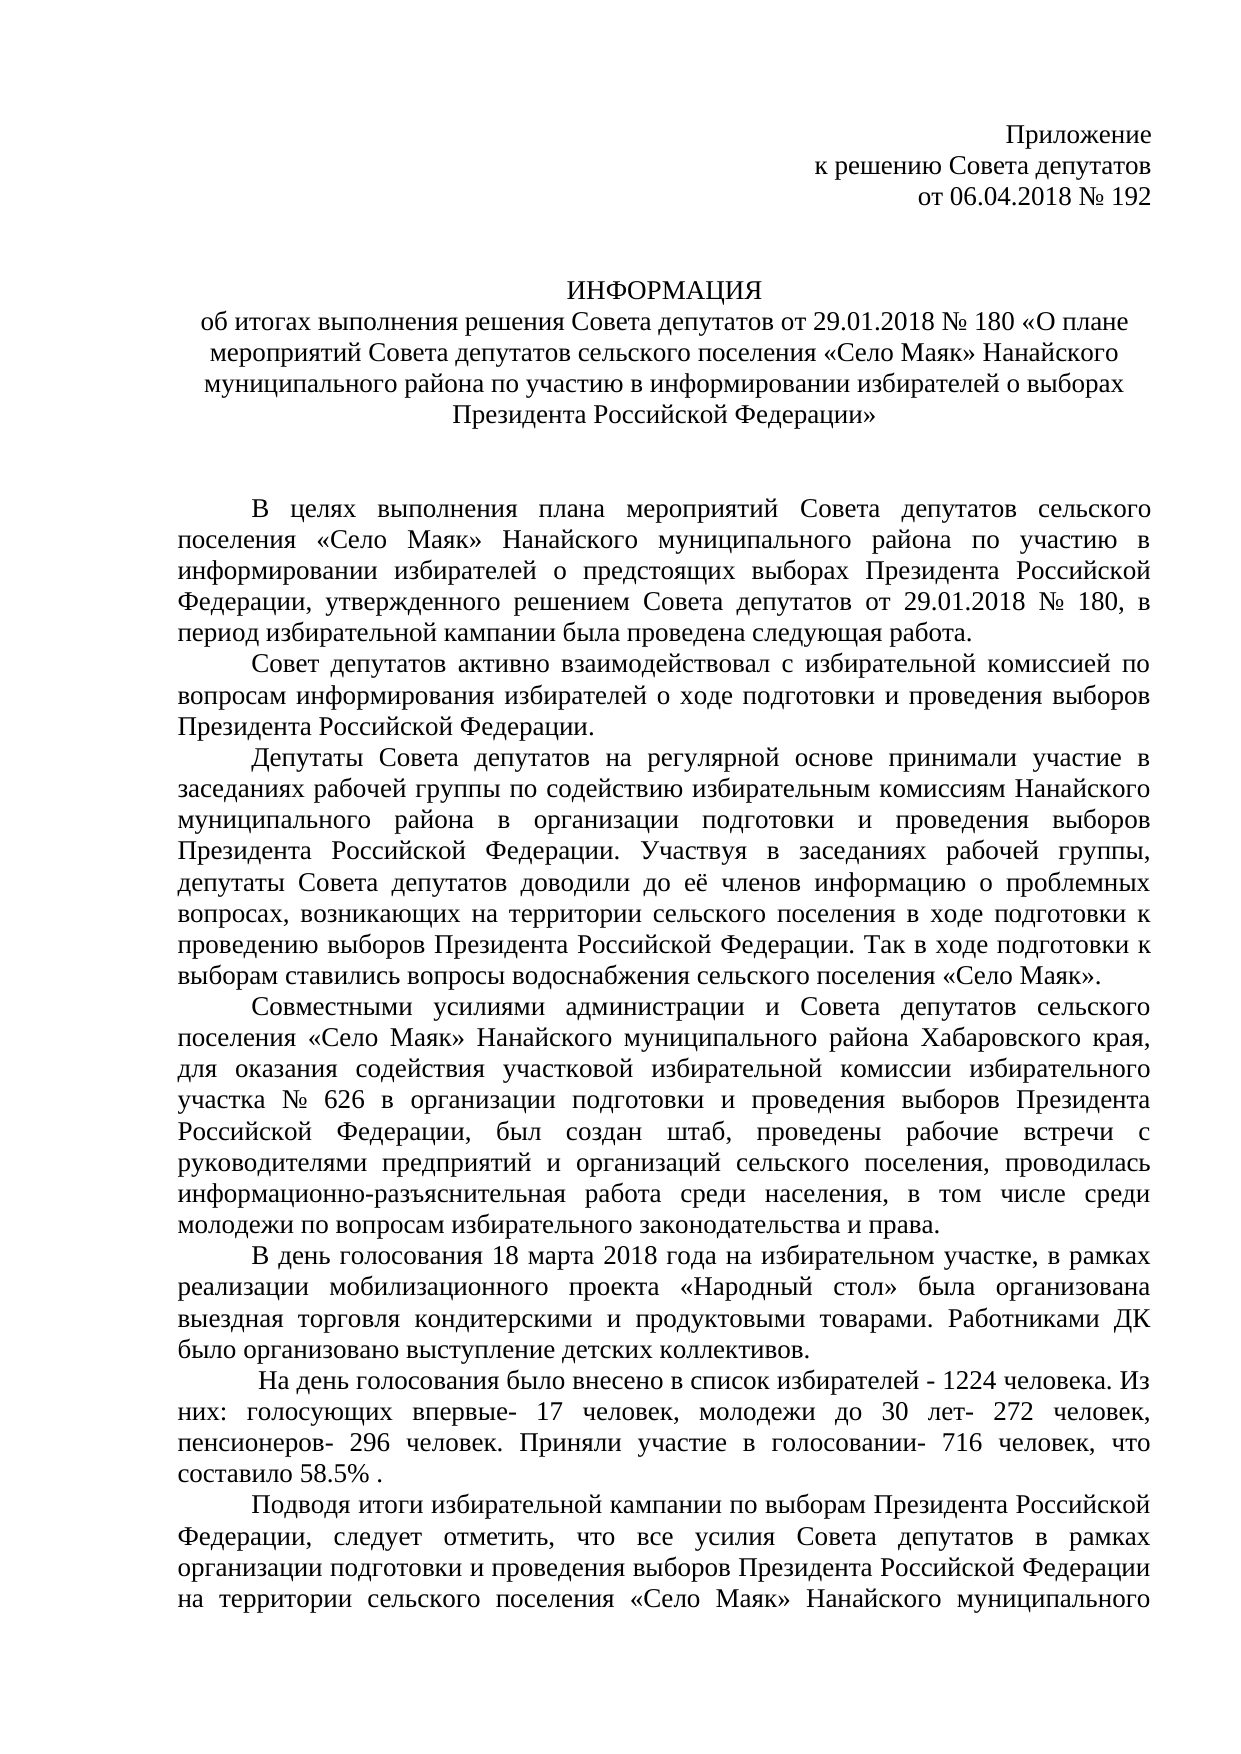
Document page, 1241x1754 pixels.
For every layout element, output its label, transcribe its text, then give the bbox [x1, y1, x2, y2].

text к решению Совета депутатов [177, 149, 1152, 180]
text от 06.04.2018 № 192 [177, 180, 1152, 212]
text Информация [177, 274, 1152, 305]
text Совет депутатов активно взаимодействовал с избирательной комиссией по вопросам информирования избирателей о ходе подготовки и проведения выборов Президента Российской Федерации. [177, 648, 1152, 741]
text Депутаты Совета депутатов на регулярной основе принимали участие в заседаниях рабочей группы по содействию избирательным комиссиям Нанайского муниципального района в организации подготовки и проведения выборов Президента Российской Федерации. Участвуя в заседаниях рабочей группы, депутаты Совета депутатов доводили до её членов информацию о проблемных вопросах, возникающих на территории сельского поселения в ходе подготовки к проведению выборов Президента Российской Федерации. Так в ходе подготовки к выборам ставились вопросы водоснабжения сельского поселения «Село Маяк». [177, 741, 1152, 990]
text Приложение [177, 118, 1152, 149]
text В день голосования 18 марта 2018 года на избирательном участке, в рамках реализации мобилизационного проекта «Народный стол» была организована выездная торговля кондитерскими и продуктовыми товарами. Работниками ДК было организовано выступление детских коллективов. [177, 1239, 1152, 1364]
text В целях выполнения плана мероприятий Совета депутатов сельского поселения «Село Маяк» Нанайского муниципального района по участию в информировании избирателей о предстоящих выборах Президента Российской Федерации, утвержденного решением Совета депутатов от 29.01.2018 № 180, в период избирательной кампании была проведена следующая работа. [177, 492, 1152, 648]
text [177, 1488, 1152, 1613]
text Совместными усилиями администрации и Совета депутатов сельского поселения «Село Маяк» Нанайского муниципального района Хабаровского края, для оказания содействия участковой избирательной комиссии избирательного участка № 626 в организации подготовки и проведения выборов Президента Российской Федерации, был создан штаб, проведены рабочие встречи с руководителями предприятий и организаций сельского поселения, проводилась информационно-разъяснительная работа среди населения, в том числе среди молодежи по вопросам избирательного законодательства и права. [177, 990, 1152, 1239]
text На день голосования было внесено в список избирателей - 1224 человека. Из них: голосующих впервые- 17 человек, молодежи до 30 лет- 272 человек, пенсионеров- 296 человек. Приняли участие в голосовании- 716 человек, что составило 58.5% . [177, 1364, 1152, 1488]
text об итогах выполнения решения Совета депутатов от 29.01.2018 № 180 «О плане мероприятий Совета депутатов сельского поселения «Село Маяк» Нанайского муниципального района по участию в информировании избирателей о выборах Президента Российской Федерации» [177, 305, 1152, 429]
